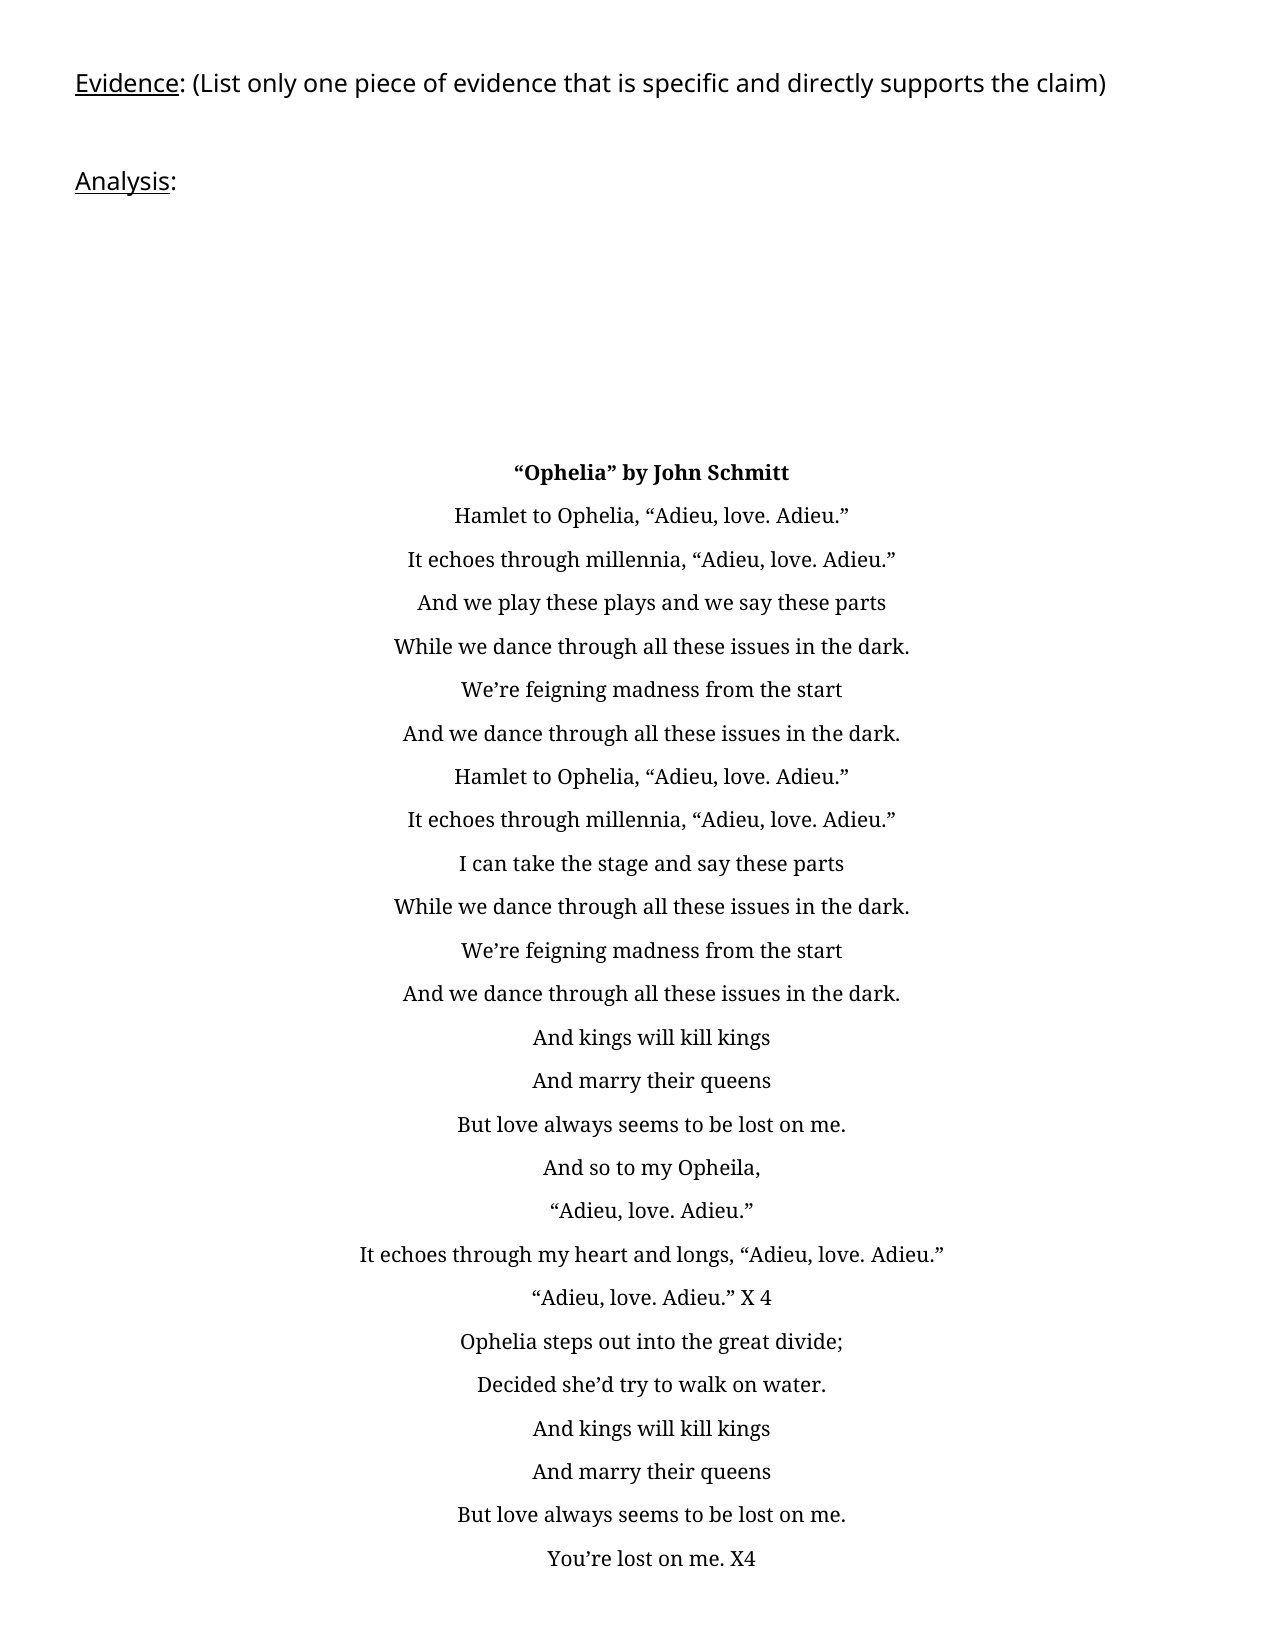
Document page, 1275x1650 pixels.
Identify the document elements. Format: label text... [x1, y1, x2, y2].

text It echoes through my heart and longs, “Adieu, love. Adieu.” [75, 1240, 1228, 1268]
text And kings will kill kings [75, 1023, 1228, 1051]
text While we dance through all these issues in the dark. [75, 632, 1228, 660]
text Hamlet to Ophelia, “Adieu, love. Adieu.” [75, 762, 1228, 791]
text And we play these plays and we say these parts [75, 588, 1228, 617]
text Evidence: (List only one piece of evidence that is specific and directly supports the claim) [75, 66, 1228, 100]
text It echoes through millennia, “Adieu, love. Adieu.” [75, 806, 1228, 834]
text “Adieu, love. Adieu.” X 4 [75, 1283, 1228, 1312]
text But love always seems to be lost on me. [75, 1501, 1228, 1529]
text You’re lost on me. X4 [75, 1544, 1228, 1572]
text And we dance through all these issues in the dark. [75, 719, 1228, 747]
text “Adieu, love. Adieu.” [75, 1197, 1228, 1225]
text It echoes through millennia, “Adieu, love. Adieu.” [75, 545, 1228, 573]
text While we dance through all these issues in the dark. [75, 892, 1228, 921]
text Decided she’d try to walk on water. [75, 1370, 1228, 1399]
text Hamlet to Ophelia, “Adieu, love. Adieu.” [75, 502, 1228, 530]
text But love always seems to be lost on me. [75, 1110, 1228, 1138]
text And marry their queens [75, 1457, 1228, 1486]
text Ophelia steps out into the great divide; [75, 1327, 1228, 1355]
text And we dance through all these issues in the dark. [75, 979, 1228, 1008]
text Analysis: [75, 164, 1228, 198]
text And so to my Opheila, [75, 1153, 1228, 1182]
text I can take the stage and say these parts [75, 849, 1228, 877]
text And kings will kill kings [75, 1414, 1228, 1442]
text “Ophelia” by John Schmitt [75, 458, 1228, 487]
text We’re feigning madness from the start [75, 936, 1228, 964]
text And marry their queens [75, 1066, 1228, 1095]
text We’re feigning madness from the start [75, 675, 1228, 704]
